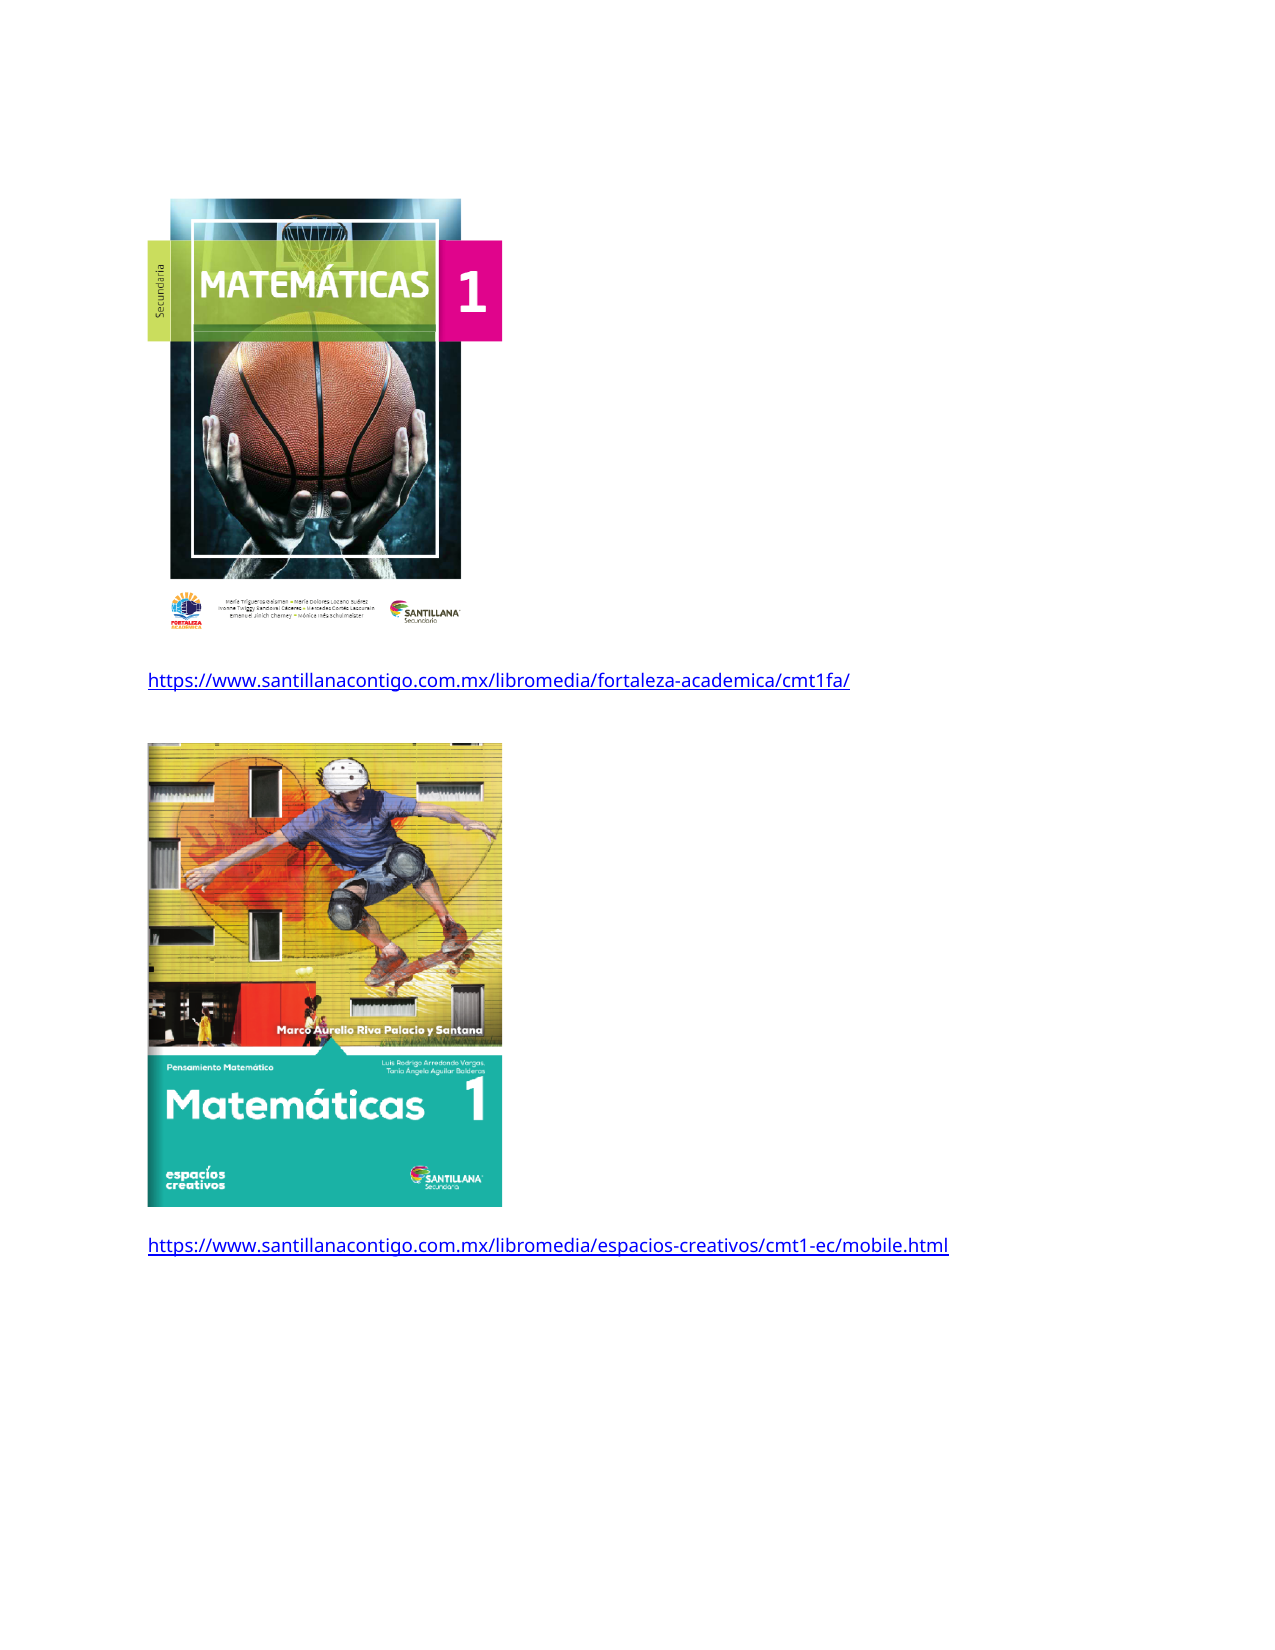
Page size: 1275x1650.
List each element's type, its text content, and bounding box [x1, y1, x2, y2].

picture [147, 743, 503, 1207]
picture [147, 177, 503, 642]
text https://www.santillanacontigo.com.mx/libromedia/espacios-creativos/cmt1-ec/mobile.html [148, 1232, 1127, 1258]
text https://www.santillanacontigo.com.mx/libromedia/fortaleza-academica/cmt1fa/ [148, 667, 1127, 692]
